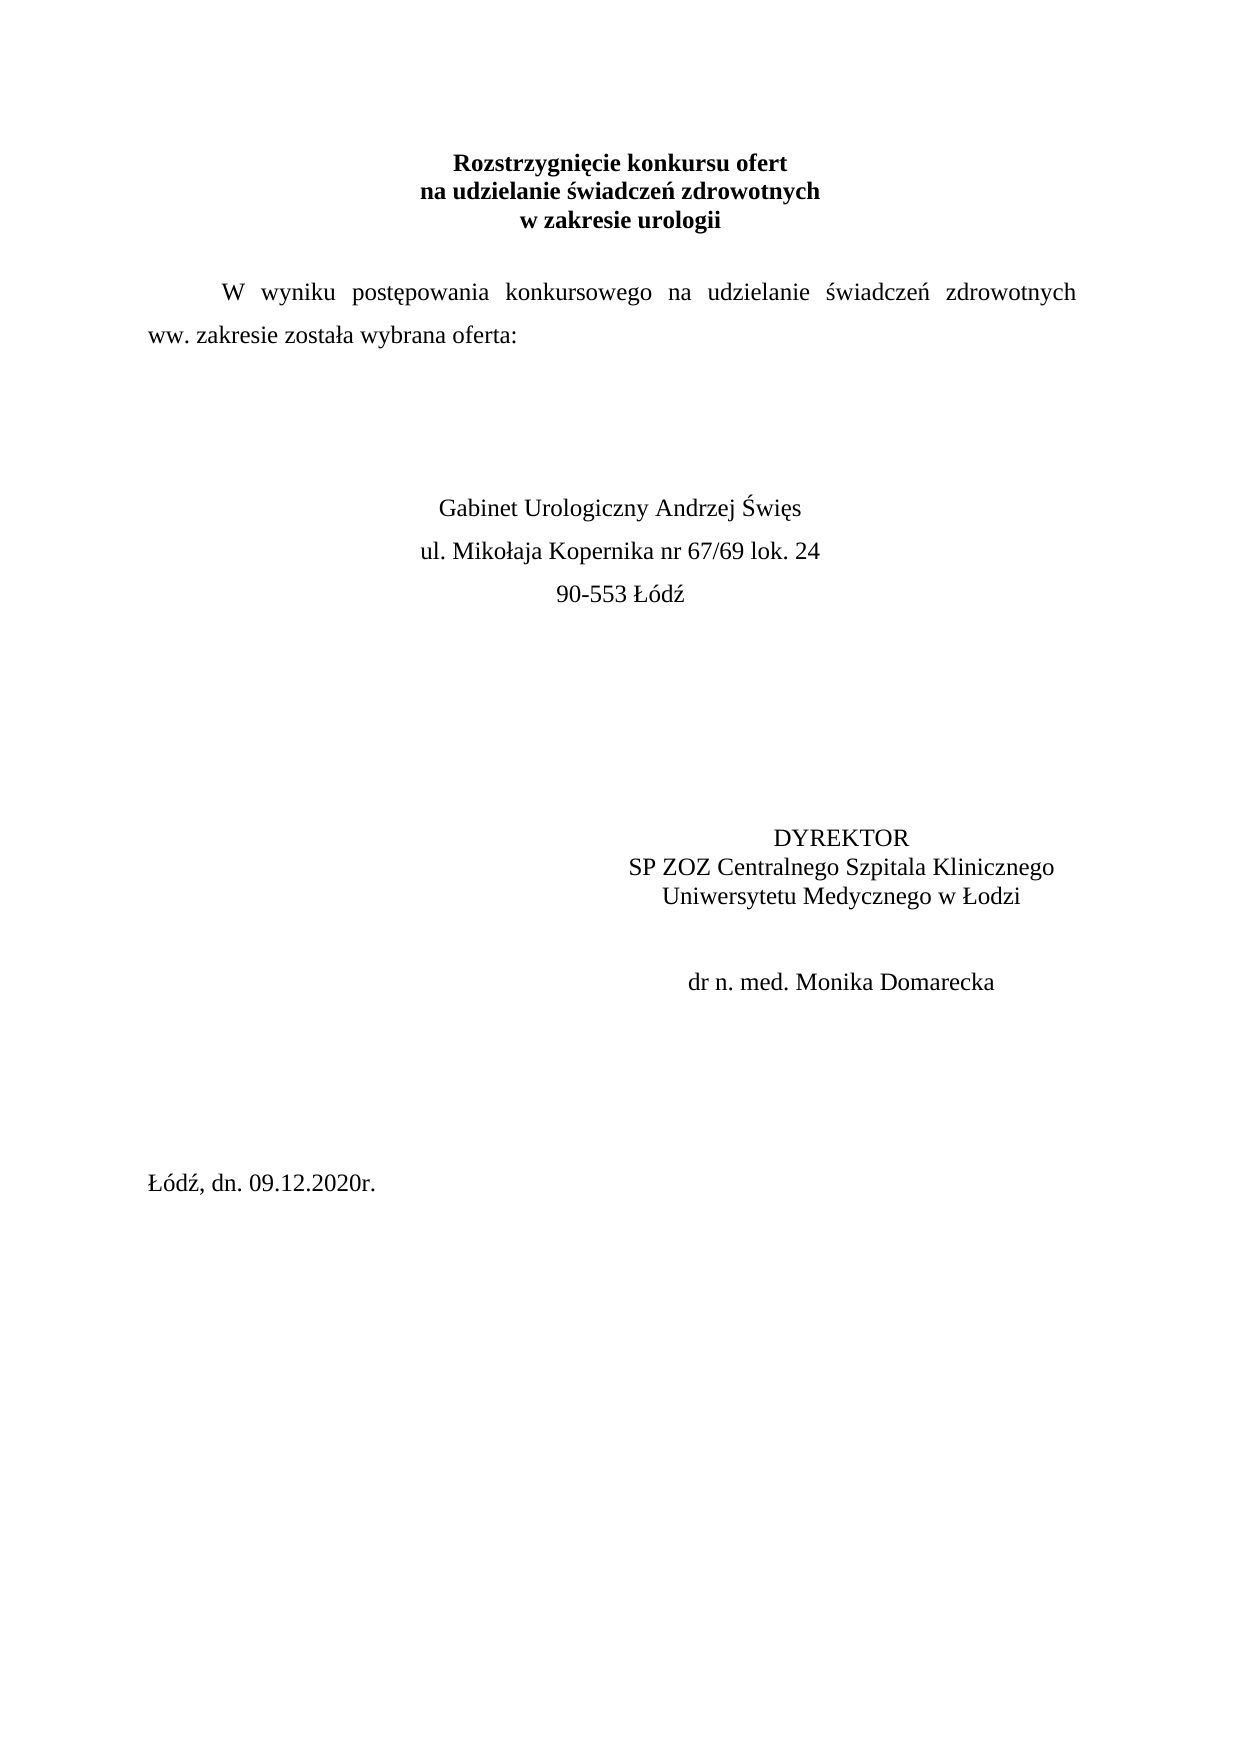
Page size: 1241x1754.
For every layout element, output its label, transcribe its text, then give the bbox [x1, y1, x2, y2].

text dr n. med. Monika Domarecka [590, 967, 1093, 996]
text w zakresie urologii [148, 205, 1093, 234]
text Gabinet Urologiczny Andrzej Święs [148, 493, 1093, 521]
text Uniwersytetu Medycznego w Łodzi [590, 881, 1093, 909]
text Łódź, dn. 09.12.2020r. [148, 1168, 1093, 1197]
text SP ZOZ Centralnego Szpitala Klinicznego [590, 852, 1093, 881]
text Rozstrzygnięcie konkursu ofert [148, 148, 1093, 176]
text ul. Mikołaja Kopernika nr 67/69 lok. 24 [148, 536, 1093, 564]
text DYREKTOR [590, 823, 1093, 852]
text 90-553 Łódź [148, 579, 1093, 608]
text na udzielanie świadczeń zdrowotnych [148, 176, 1093, 205]
text W wyniku postępowania konkursowego na udzielanie świadczeń zdrowotnych ww. zakresie została wybrana oferta: [148, 277, 1093, 349]
